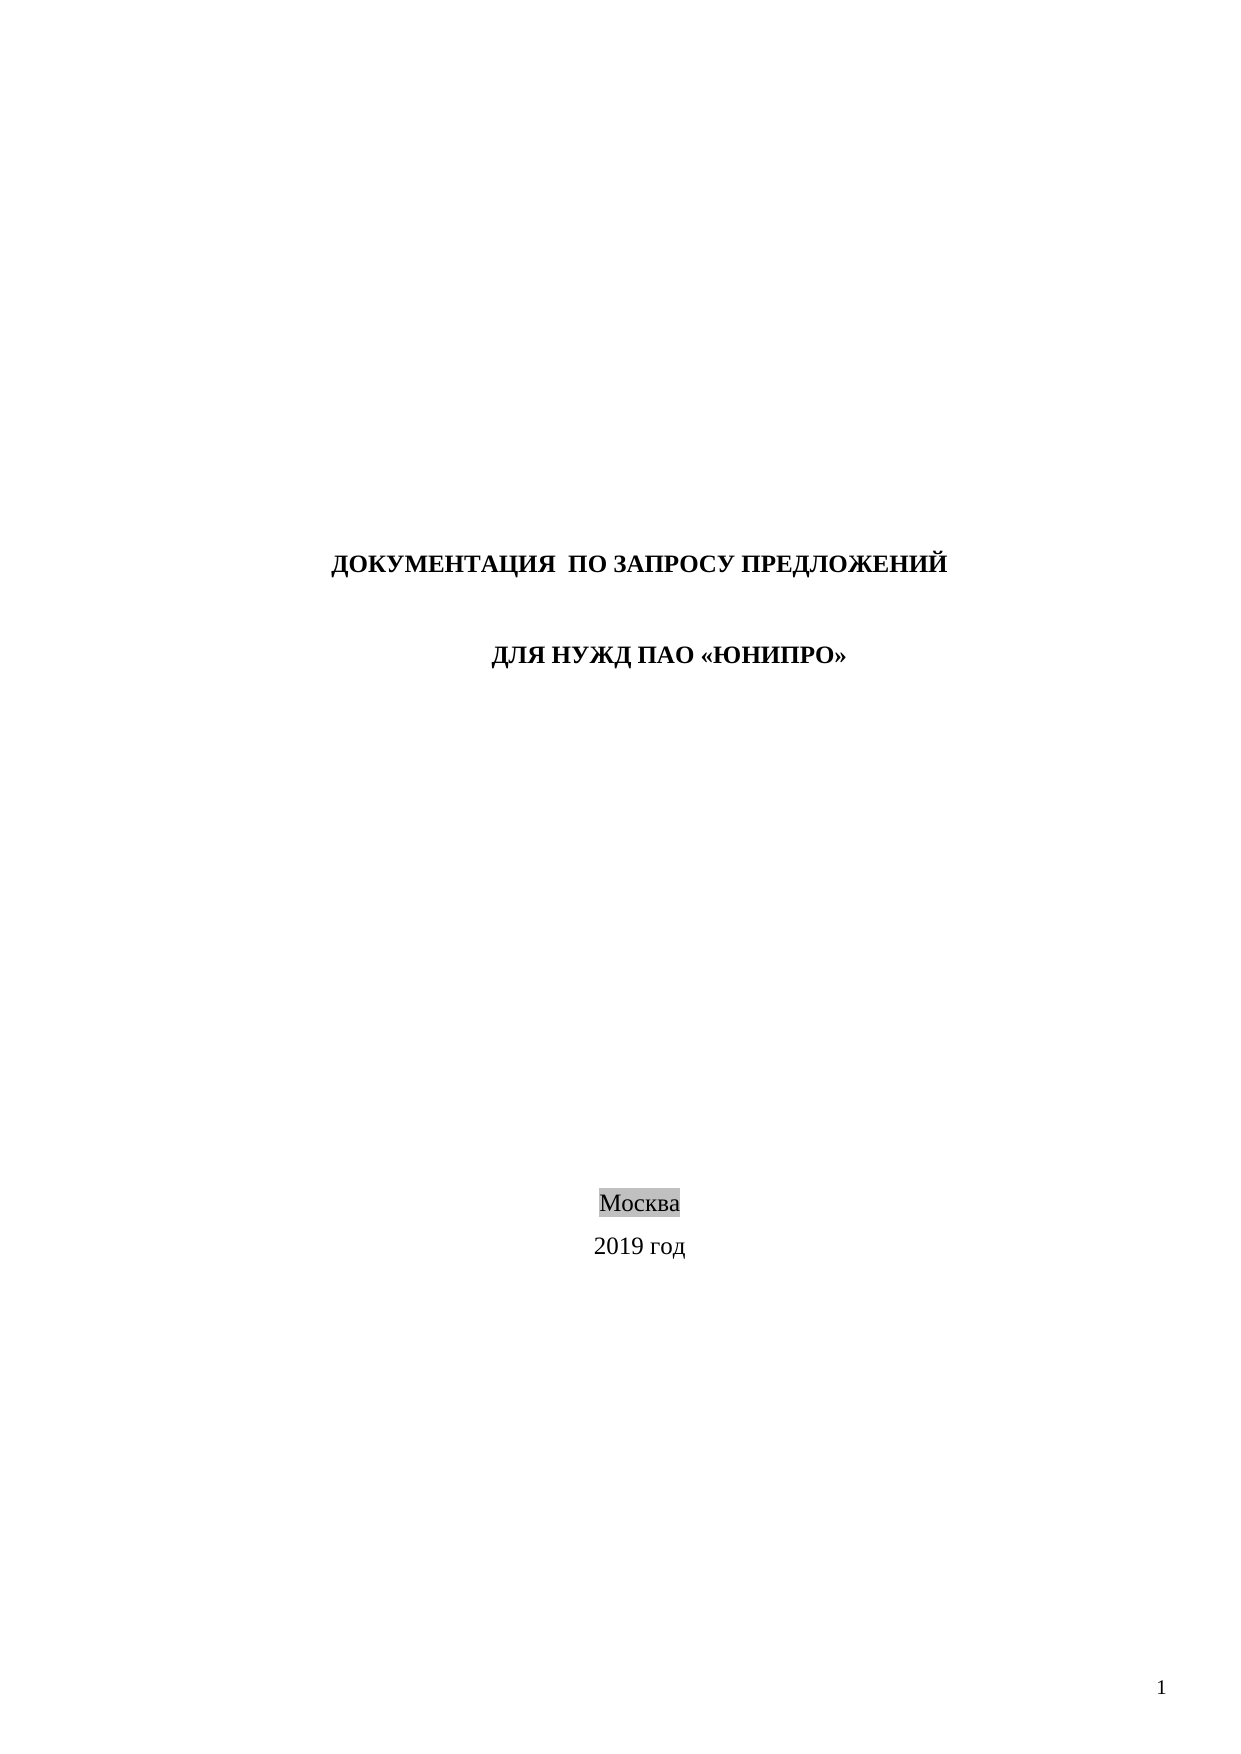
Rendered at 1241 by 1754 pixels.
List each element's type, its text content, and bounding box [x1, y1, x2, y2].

text Москва 2019 год [112, 1188, 1167, 1260]
text ДЛЯ НУЖД ПАО «ЮНИПРО» [112, 640, 1167, 668]
text ДОКУМЕНТАЦИЯ ПО ЗАПРОСУ ПРЕДЛОЖЕНИЙ [112, 549, 1167, 577]
